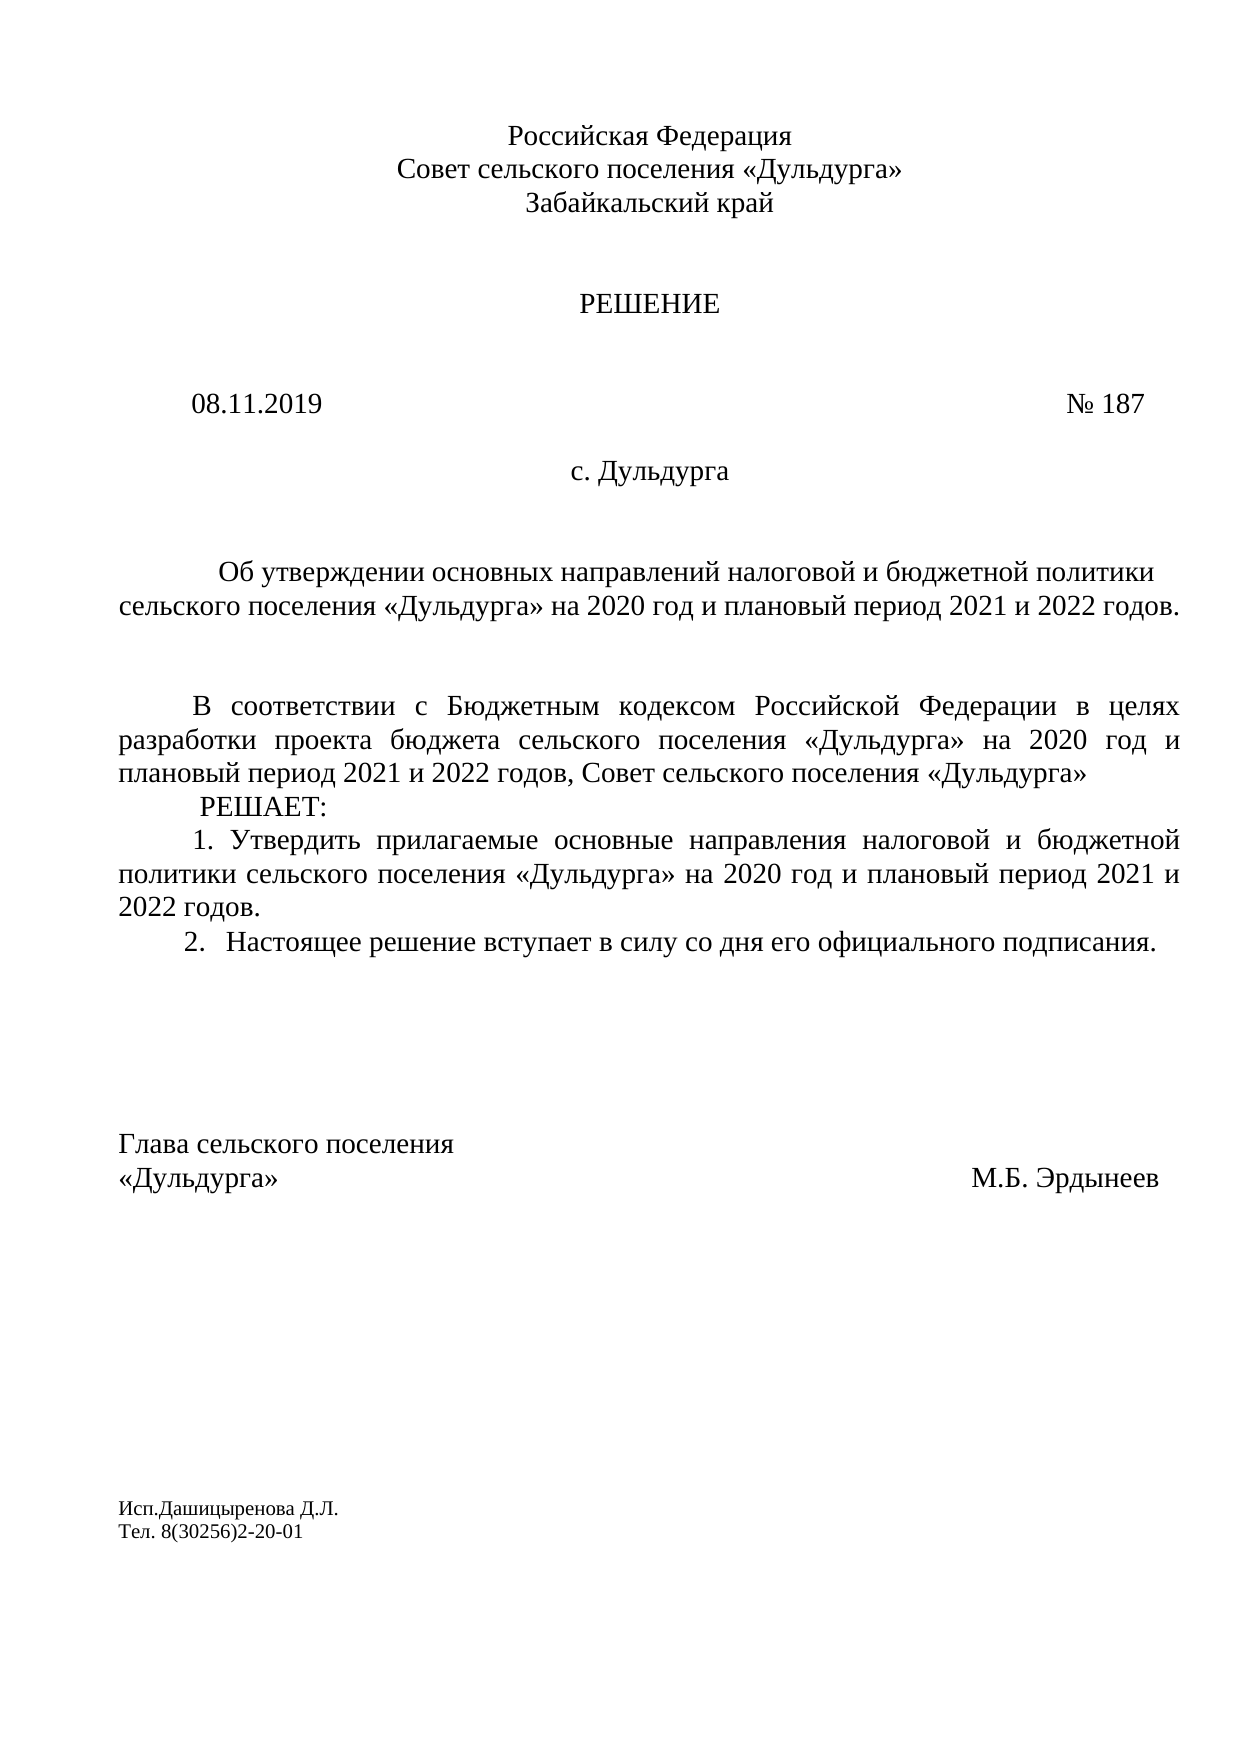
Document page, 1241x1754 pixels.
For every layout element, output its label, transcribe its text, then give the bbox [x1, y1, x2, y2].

text 1. Утвердить прилагаемые основные направления налоговой и бюджетной политики сельского поселения «Дульдурга» на 2020 год и плановый период 2021 и 2022 годов. [118, 822, 1181, 923]
text «Дульдурга» М.Б. Эрдынеев [118, 1160, 1181, 1193]
text Об утверждении основных направлений налоговой и бюджетной политики сельского поселения «Дульдурга» на 2020 год и плановый период 2021 и 2022 годов. [118, 554, 1181, 621]
text Тел. 8(30256)2-20-01 [118, 1519, 1181, 1543]
text 08.11.2019 № 187 [118, 386, 1181, 420]
text Совет сельского поселения «Дульдурга» [118, 152, 1181, 185]
text Забайкальский край [118, 185, 1181, 219]
text 2. Настоящее решение вступает в силу со дня его официального подписания. [118, 923, 1181, 959]
text Российская Федерация [118, 118, 1181, 152]
text Глава сельского поселения [118, 1126, 1181, 1160]
text В соответствии с Бюджетным кодексом Российской Федерации в целях разработки проекта бюджета сельского поселения «Дульдурга» на 2020 год и плановый период 2021 и 2022 годов, Совет сельского поселения «Дульдурга» [118, 688, 1181, 789]
text Исп.Дашицыренова Д.Л. [118, 1495, 1181, 1519]
text РЕШАЕТ: [118, 789, 1181, 822]
text РЕШЕНИЕ [118, 286, 1181, 319]
text с. Дульдурга [118, 453, 1181, 487]
